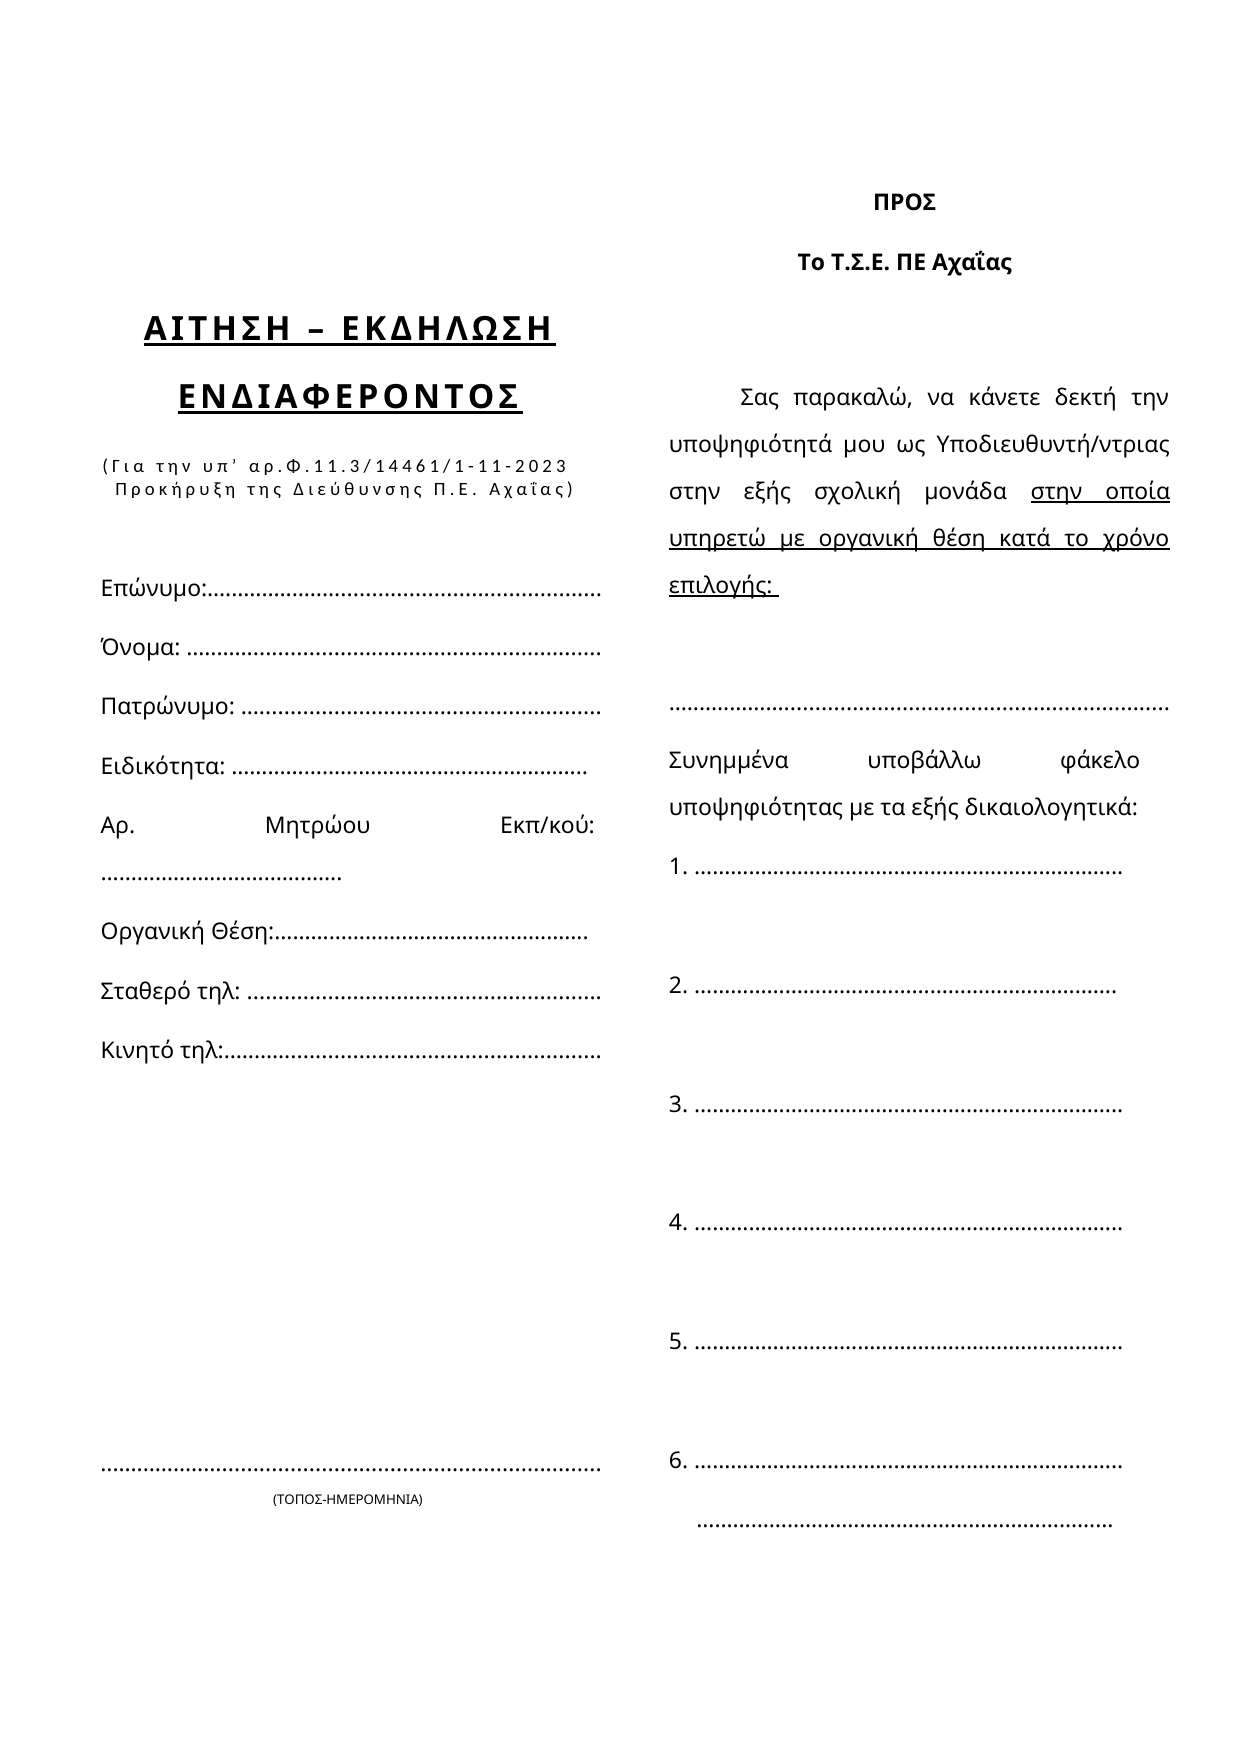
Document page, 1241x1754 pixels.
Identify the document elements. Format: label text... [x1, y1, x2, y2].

text Το Τ.Σ.Ε. ΠΕ Αχαΐας [669, 246, 1140, 277]
text Επώνυμο: [100, 571, 595, 603]
text Ειδικότητα: ………………………………………………….. [100, 749, 595, 781]
text Πατρώνυμο: [100, 690, 595, 721]
text Κινητό τηλ: [100, 1034, 595, 1065]
text …………………………………………………………… [669, 1503, 1140, 1534]
text (ΤΟΠΟΣ-ΗΜΕΡΟΜΗΝΙΑ) [100, 1490, 595, 1521]
text Σας παρακαλώ, να κάνετε δεκτή την υποψηφιότητά μου ως Υποδιευθυντή/ντριας στην εξής σχολική μονάδα στην οποία υπηρετώ με οργανική θέση κατά το χρόνο επιλογής: [669, 381, 1170, 548]
text 5. …………………………………………………………….. [669, 1325, 1140, 1356]
text Όνομα: [100, 631, 595, 662]
text Οργανική Θέση:……………………………………………. [100, 915, 595, 946]
text 4. …………………………………………………………….. [669, 1206, 1140, 1237]
text 1. …………………………………………………………….. [669, 850, 1140, 881]
text 2. ……………………………………………………………. [669, 969, 1140, 1000]
text 6. …………………………………………………………….. [669, 1444, 1140, 1475]
text ΠΡΟΣ [669, 186, 1140, 217]
text Συνημμένα υποβάλλω φάκελο υποψηφιότητας με τα εξής δικαιολογητικά: [669, 744, 1140, 822]
text ΑΙΤΗΣΗ – ΕΚΔΗΛΩΣΗ ΕΝΔΙΑΦΕΡΟΝΤΟΣ [100, 305, 595, 418]
text Σταθερό τηλ: [100, 974, 595, 1006]
text 3. …………………………………………………………….. [669, 1087, 1140, 1119]
text Σας παρακαλώ, να κάνετε δεκτή την υποψηφιότητά μου ως Υποδιευθυντή/ντριας στην εξής σχολική μονάδα στην οποία υπηρετώ με οργανική θέση κατά το χρόνο επιλογής: [669, 550, 1170, 600]
text Αρ. Μητρώου Εκπ/κού: …………………………………. [100, 809, 595, 887]
text (Για την υπ’ αρ.Φ.11.3/14461/1-11-2023 Προκήρυξη της Διεύθυνσης Π.Ε. Αχαΐας) [27, 454, 595, 499]
